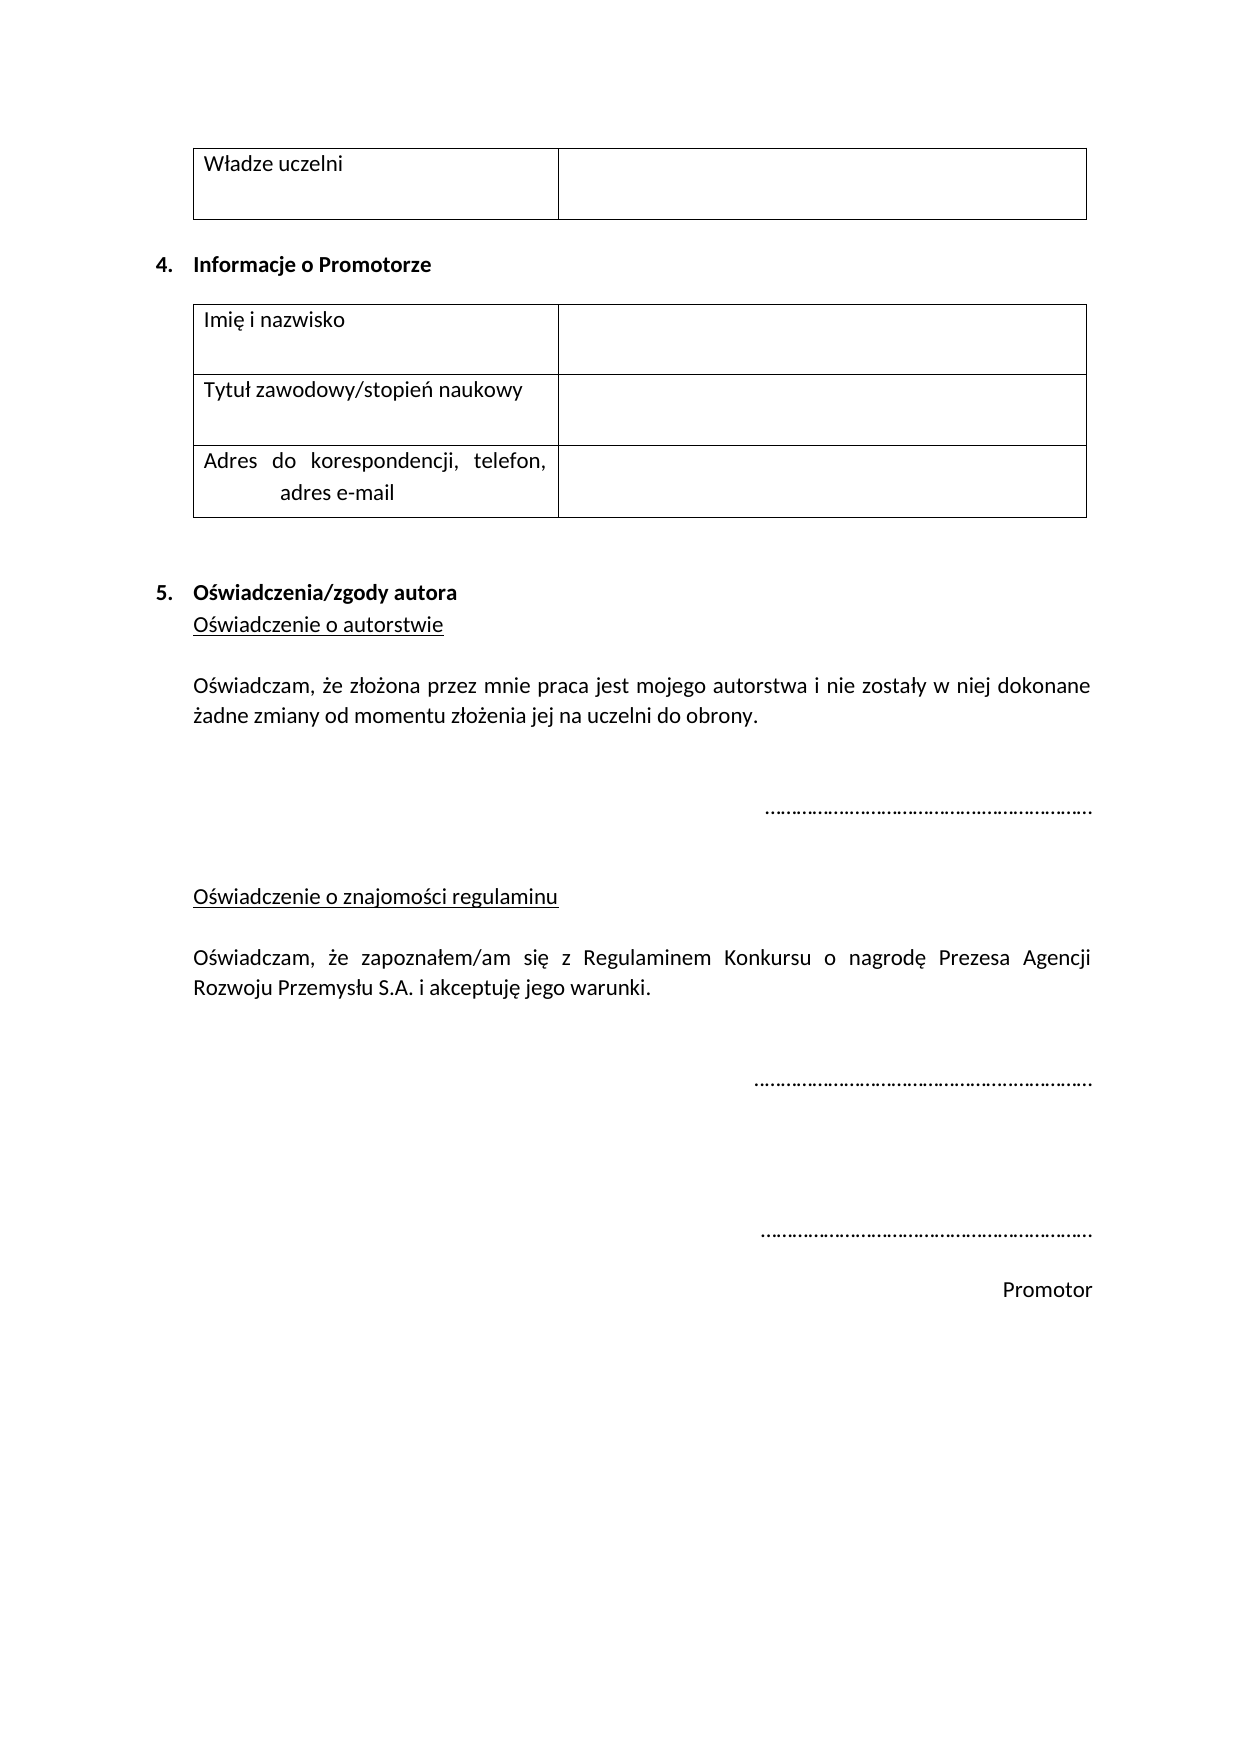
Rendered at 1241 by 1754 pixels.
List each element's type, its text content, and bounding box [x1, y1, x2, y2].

table_cell [559, 446, 1086, 517]
table_cell [559, 375, 1086, 445]
table_header Imię i nazwisko [194, 305, 558, 374]
list ……………………………………………………… [193, 1215, 1093, 1243]
list Promotor [193, 1275, 1093, 1303]
list ..………………………………………..…………… [193, 1064, 1093, 1092]
table_cell Adres do korespondencji, telefon, adres e-mail [194, 446, 558, 517]
list Oświadczam, że złożona przez mnie praca jest mojego autorstwa i nie zostały w niej dokonane żadne zmiany od momentu złożenia jej na uczelni do obrony. [193, 671, 1093, 729]
table_cell [559, 149, 1086, 219]
table_header [559, 305, 1086, 374]
list Oświadczam, że zapoznałem/am się z Regulaminem Konkursu o nagrodę Prezesa Agencji Rozwoju Przemysłu S.A. i akceptuję jego warunki. [193, 943, 1093, 1001]
list Oświadczenia/zgody autora [156, 578, 1093, 606]
list …………….…………………….………………… [193, 792, 1093, 820]
list Oświadczenie o znajomości regulaminu [193, 882, 1093, 910]
table_cell Władze uczelni [194, 149, 558, 219]
table_cell Tytuł zawodowy/stopień naukowy [194, 375, 558, 445]
list Informacje o Promotorze [156, 251, 1093, 279]
list Oświadczenie o autorstwie [193, 611, 1093, 638]
